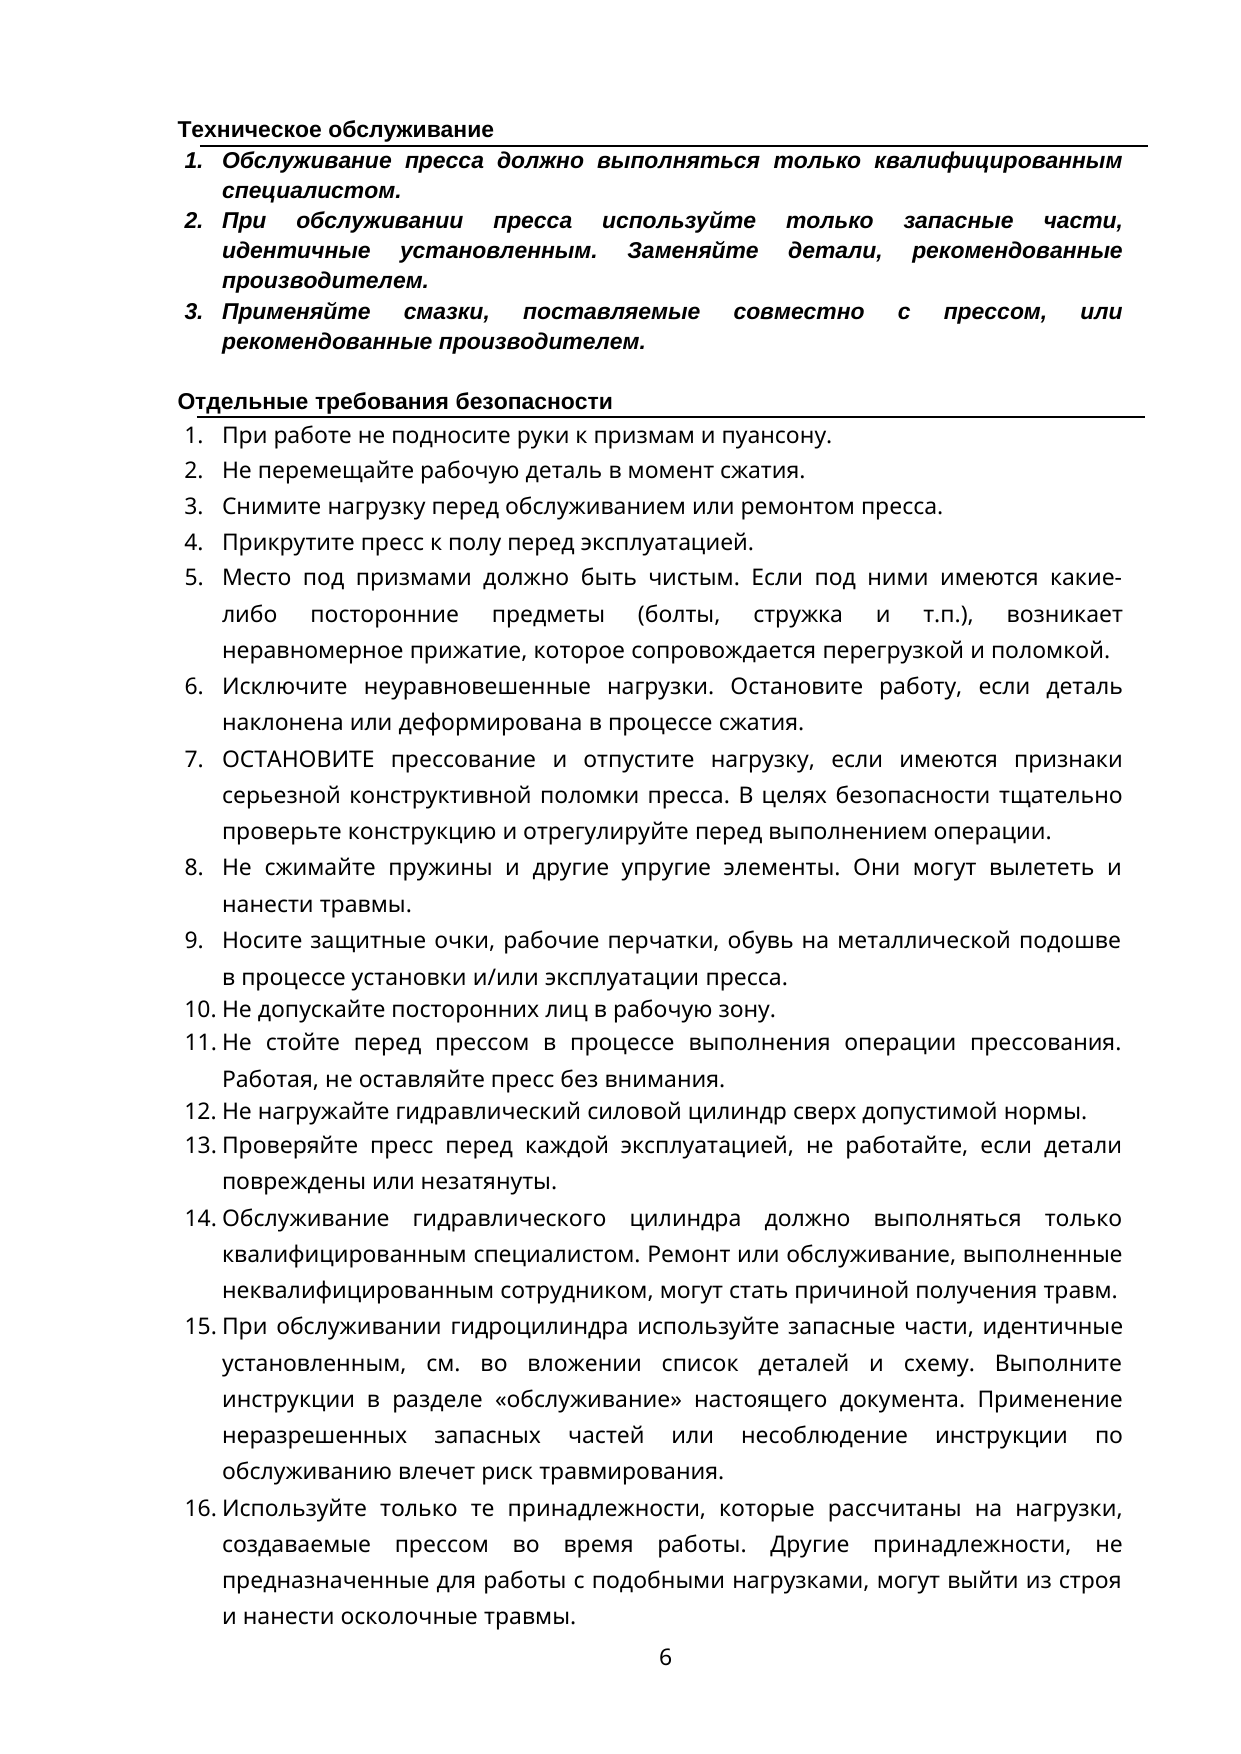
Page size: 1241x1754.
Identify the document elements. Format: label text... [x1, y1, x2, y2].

subtitle При обслуживании пресса используйте только запасные части, идентичные установленным. Заменяйте детали, рекомендованные производителем. [184, 207, 1123, 294]
list Не допускайте посторонних лиц в рабочую зону. [184, 997, 1180, 1023]
list Не сжимайте пружины и другие упругие элементы. Они могут вылететь и нанести травмы. [184, 851, 1123, 919]
subtitle Применяйте смазки, поставляемые совместно с прессом, или рекомендованные производителем. [184, 298, 1123, 354]
subtitle Отдельные требования безопасности [177, 388, 1180, 414]
list Используйте только те принадлежности, которые рассчитаны на нагрузки, создаваемые прессом во время работы. Другие принадлежности, не предназначенные для работы с подобными нагрузками, могут выйти из строя и нанести осколочные травмы. [184, 1492, 1123, 1632]
subtitle Обслуживание пресса должно выполняться только квалифицированным специалистом. [184, 147, 1122, 203]
list Не перемещайте рабочую деталь в момент сжатия. [184, 454, 1180, 486]
list Не нагружайте гидравлический силовой цилиндр сверх допустимой нормы. [184, 1099, 1180, 1125]
list Проверяйте пресс перед каждой эксплуатацией, не работайте, если детали повреждены или незатянуты. [184, 1129, 1122, 1197]
list Исключите неуравновешенные нагрузки. Остановите работу, если деталь наклонена или деформирована в процессе сжатия. [184, 670, 1123, 738]
list Обслуживание гидравлического цилиндра должно выполняться только квалифицированным специалистом. Ремонт или обслуживание, выполненные неквалифицированным сотрудником, могут стать причиной получения травм. [184, 1202, 1122, 1305]
subtitle Техническое обслуживание [177, 116, 1180, 142]
list Снимите нагрузку перед обслуживанием или ремонтом пресса. [184, 490, 1180, 521]
list ОСТАНОВИТЕ прессование и отпустите нагрузку, если имеются признаки серьезной конструктивной поломки пресса. В целях безопасности тщательно проверьте конструкцию и отрегулируйте перед выполнением операции. [184, 743, 1123, 846]
list Носите защитные очки, рабочие перчатки, обувь на металлической подошве в процессе установки и/или эксплуатации пресса. [184, 924, 1122, 992]
list Не стойте перед прессом в процессе выполнения операции прессования. Работая, не оставляйте пресс без внимания. [184, 1026, 1123, 1094]
list Место под призмами должно быть чистым. Если под ними имеются какие-либо посторонние предметы (болты, стружка и т.п.), возникает неравномерное прижатие, которое сопровождается перегрузкой и поломкой. [184, 561, 1123, 665]
list При обслуживании гидроцилиндра используйте запасные части, идентичные установленным, см. во вложении список деталей и схему. Выполните инструкции в разделе «обслуживание» настоящего документа. Применение неразрешенных запасных частей или несоблюдение инструкции по обслуживанию влечет риск травмирования. [184, 1310, 1123, 1487]
list Прикрутите пресс к полу перед эксплуатацией. [184, 526, 1180, 557]
list При работе не подносите руки к призмам и пуансону. [184, 419, 1180, 450]
